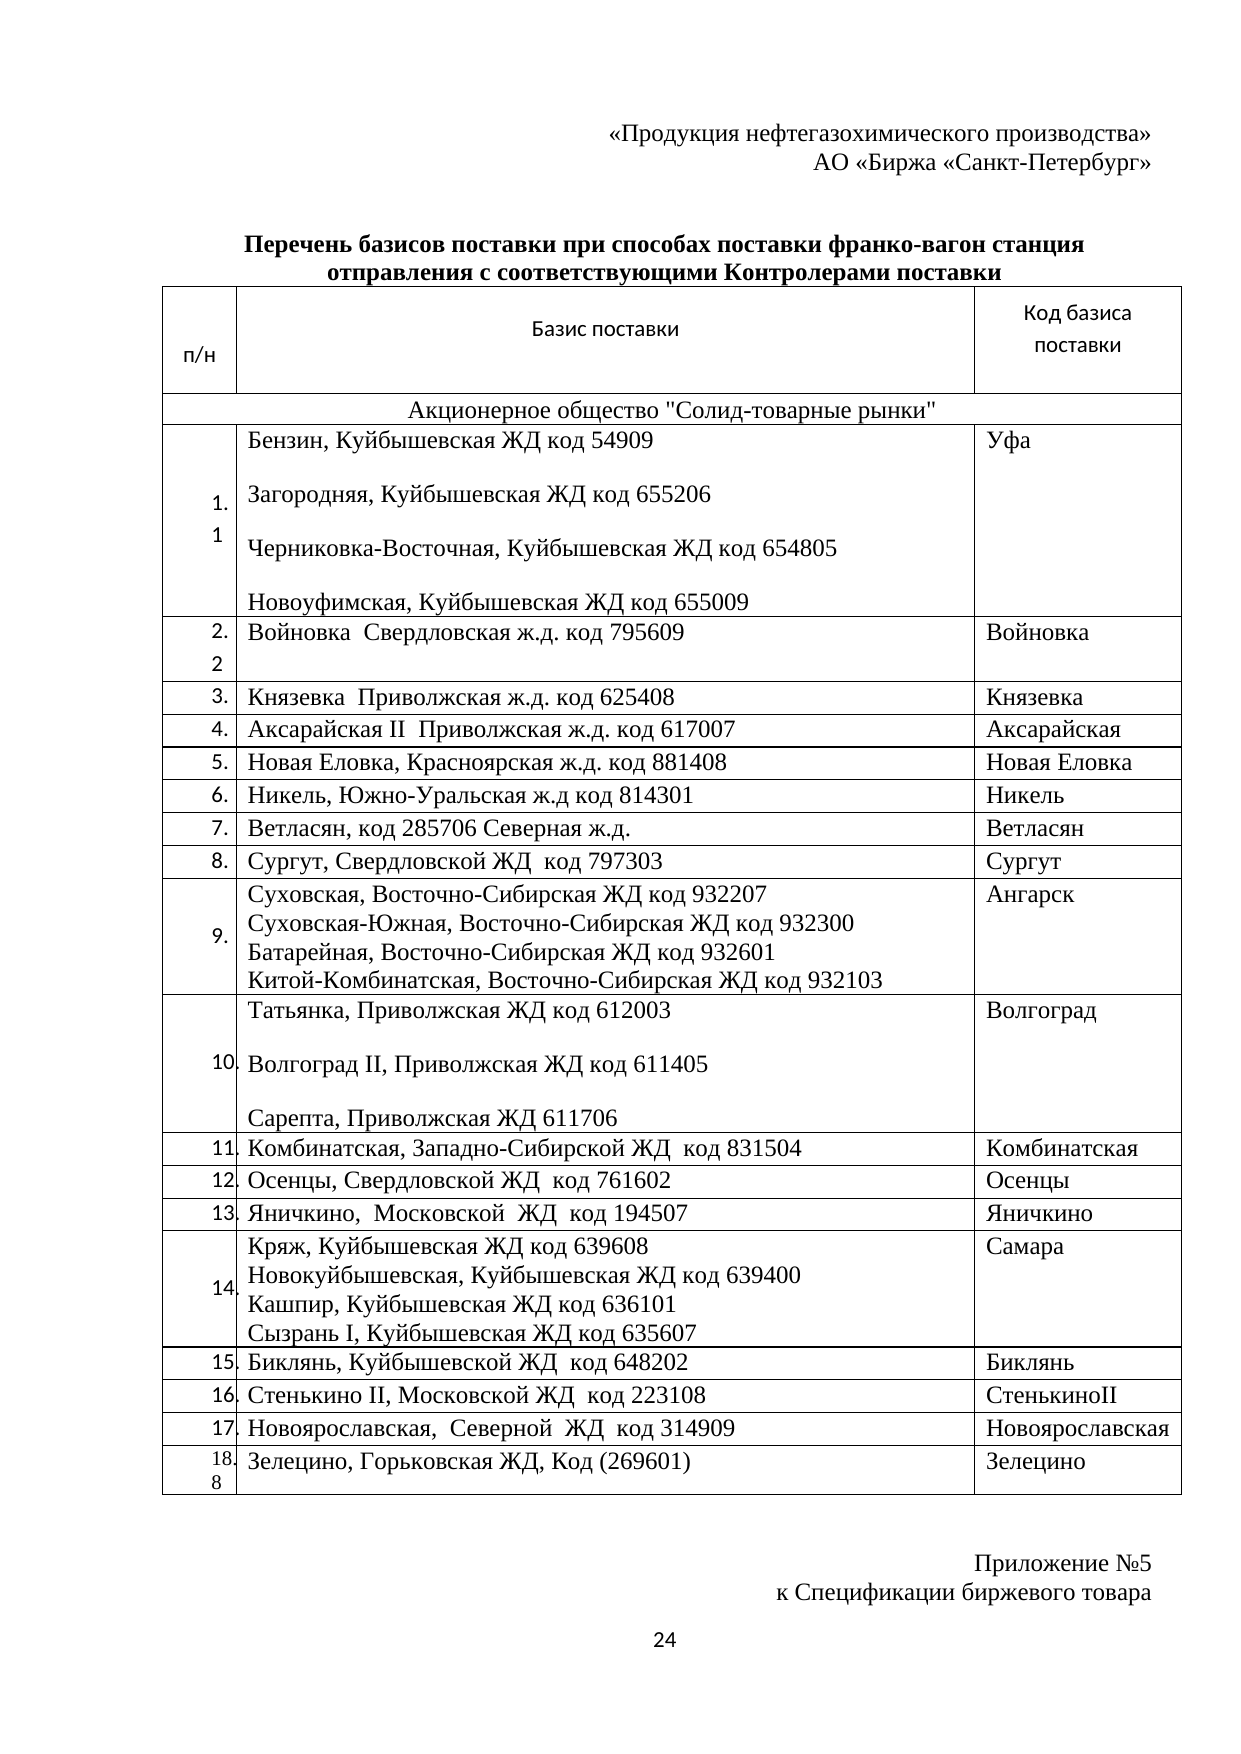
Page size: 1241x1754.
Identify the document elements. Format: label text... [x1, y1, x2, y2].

table_cell 2 [163, 617, 236, 681]
table_cell Кряж, Куйбышевская ЖД код 639608 Новокуйбышевская, Куйбышевская ЖД код 639400 Кашпир, Куйбышевская ЖД код 636101 Сызрань I, Куйбышевская ЖД код 635607 [237, 1231, 974, 1346]
table_cell [163, 813, 236, 845]
text Приложение №5 [177, 1548, 1152, 1577]
table_cell Комбинатская [975, 1133, 1181, 1164]
table_cell [163, 1380, 236, 1412]
table_cell Биклянь [975, 1348, 1181, 1379]
table_cell СтенькиноII [975, 1380, 1181, 1412]
text к Спецификации биржевого товара [177, 1577, 1152, 1606]
table_cell Биклянь, Куйбышевской ЖД код 648202 [237, 1348, 974, 1379]
table_cell Новоярославская, Северной ЖД код 314909 [237, 1413, 974, 1445]
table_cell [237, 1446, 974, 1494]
table_cell [163, 1348, 236, 1379]
table_cell [163, 780, 236, 812]
table_cell [163, 1199, 236, 1230]
table_cell Уфа [975, 425, 1181, 616]
text «Продукция нефтегазохимического производства» [177, 118, 1152, 147]
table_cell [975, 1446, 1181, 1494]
table_cell Войновка Свердловская ж.д. код 795609 [237, 617, 974, 681]
text АО «Биржа «Санкт-Петербург» [177, 147, 1152, 176]
table_cell Новоярославская [975, 1413, 1181, 1445]
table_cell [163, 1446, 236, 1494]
table_cell Ветласян [975, 813, 1181, 845]
table_cell Cургут [975, 846, 1181, 878]
table_header Код базиса поставки [975, 287, 1181, 393]
table_cell [163, 748, 236, 779]
table_cell Осенцы, Свердловской ЖД код 761602 [237, 1166, 974, 1197]
table_cell [163, 879, 236, 994]
table_cell Князевка Приволжская ж.д. код 625408 [237, 682, 974, 713]
table_cell Суховская, Восточно-Сибирская ЖД код 932207 Суховская-Южная, Восточно-Сибирская ЖД код 932300 Батарейная, Восточно-Сибирская ЖД код 932601 Китой-Комбинатская, Восточно-Сибирская ЖД код 932103 [237, 879, 974, 994]
table_cell [163, 1231, 236, 1346]
table_cell [163, 995, 236, 1132]
table_cell Самара [975, 1231, 1181, 1346]
table_cell Новая Еловка, Красноярская ж.д. код 881408 [237, 748, 974, 779]
table_cell Бензин, Куйбышевская ЖД код 54909 Загородняя, Куйбышевская ЖД код 655206 Черниковка-Восточная, Куйбышевская ЖД код 654805 Новоуфимская, Куйбышевская ЖД код 655009 [237, 425, 974, 616]
table_cell [163, 1413, 236, 1445]
table_cell Аксарайская II Приволжская ж.д. код 617007 [237, 715, 974, 746]
table_cell Яничкино, Московской ЖД код 194507 [237, 1199, 974, 1230]
table_cell Войновка [975, 617, 1181, 681]
table_cell [163, 715, 236, 746]
table_cell Аксарайская [975, 715, 1181, 746]
table_cell Комбинатская, Западно-Сибирской ЖД код 831504 [237, 1133, 974, 1164]
table_cell Князевка [975, 682, 1181, 713]
table_cell 1 [163, 425, 236, 616]
table_cell Ветласян, код 285706 Северная ж.д. [237, 813, 974, 845]
table_header п/н [163, 287, 236, 393]
table_cell Сургут, Свердловской ЖД код 797303 [237, 846, 974, 878]
table_cell Никель, Южно-Уральская ж.д код 814301 [237, 780, 974, 812]
table_cell Акционерное общество "Солид-товарные рынки" [163, 394, 1181, 424]
table_cell [163, 1166, 236, 1197]
table_cell Стенькино II, Московской ЖД код 223108 [237, 1380, 974, 1412]
text Перечень базисов поставки при способах поставки франко-вагон станция отправления с соответствующими Контролерами поставки [177, 229, 1152, 286]
table_cell [163, 846, 236, 878]
table_cell Татьянка, Приволжская ЖД код 612003 Волгоград II, Приволжская ЖД код 611405 Сарепта, Приволжская ЖД 611706 [237, 995, 974, 1132]
table_cell [163, 1133, 236, 1164]
table_cell Осенцы [975, 1166, 1181, 1197]
table_cell [163, 682, 236, 713]
table_cell Никель [975, 780, 1181, 812]
table_cell Новая Еловка [975, 748, 1181, 779]
table_cell Волгоград [975, 995, 1181, 1132]
table_header Базис поставки [237, 287, 974, 393]
table_cell Яничкино [975, 1199, 1181, 1230]
table_cell Ангарск [975, 879, 1181, 994]
